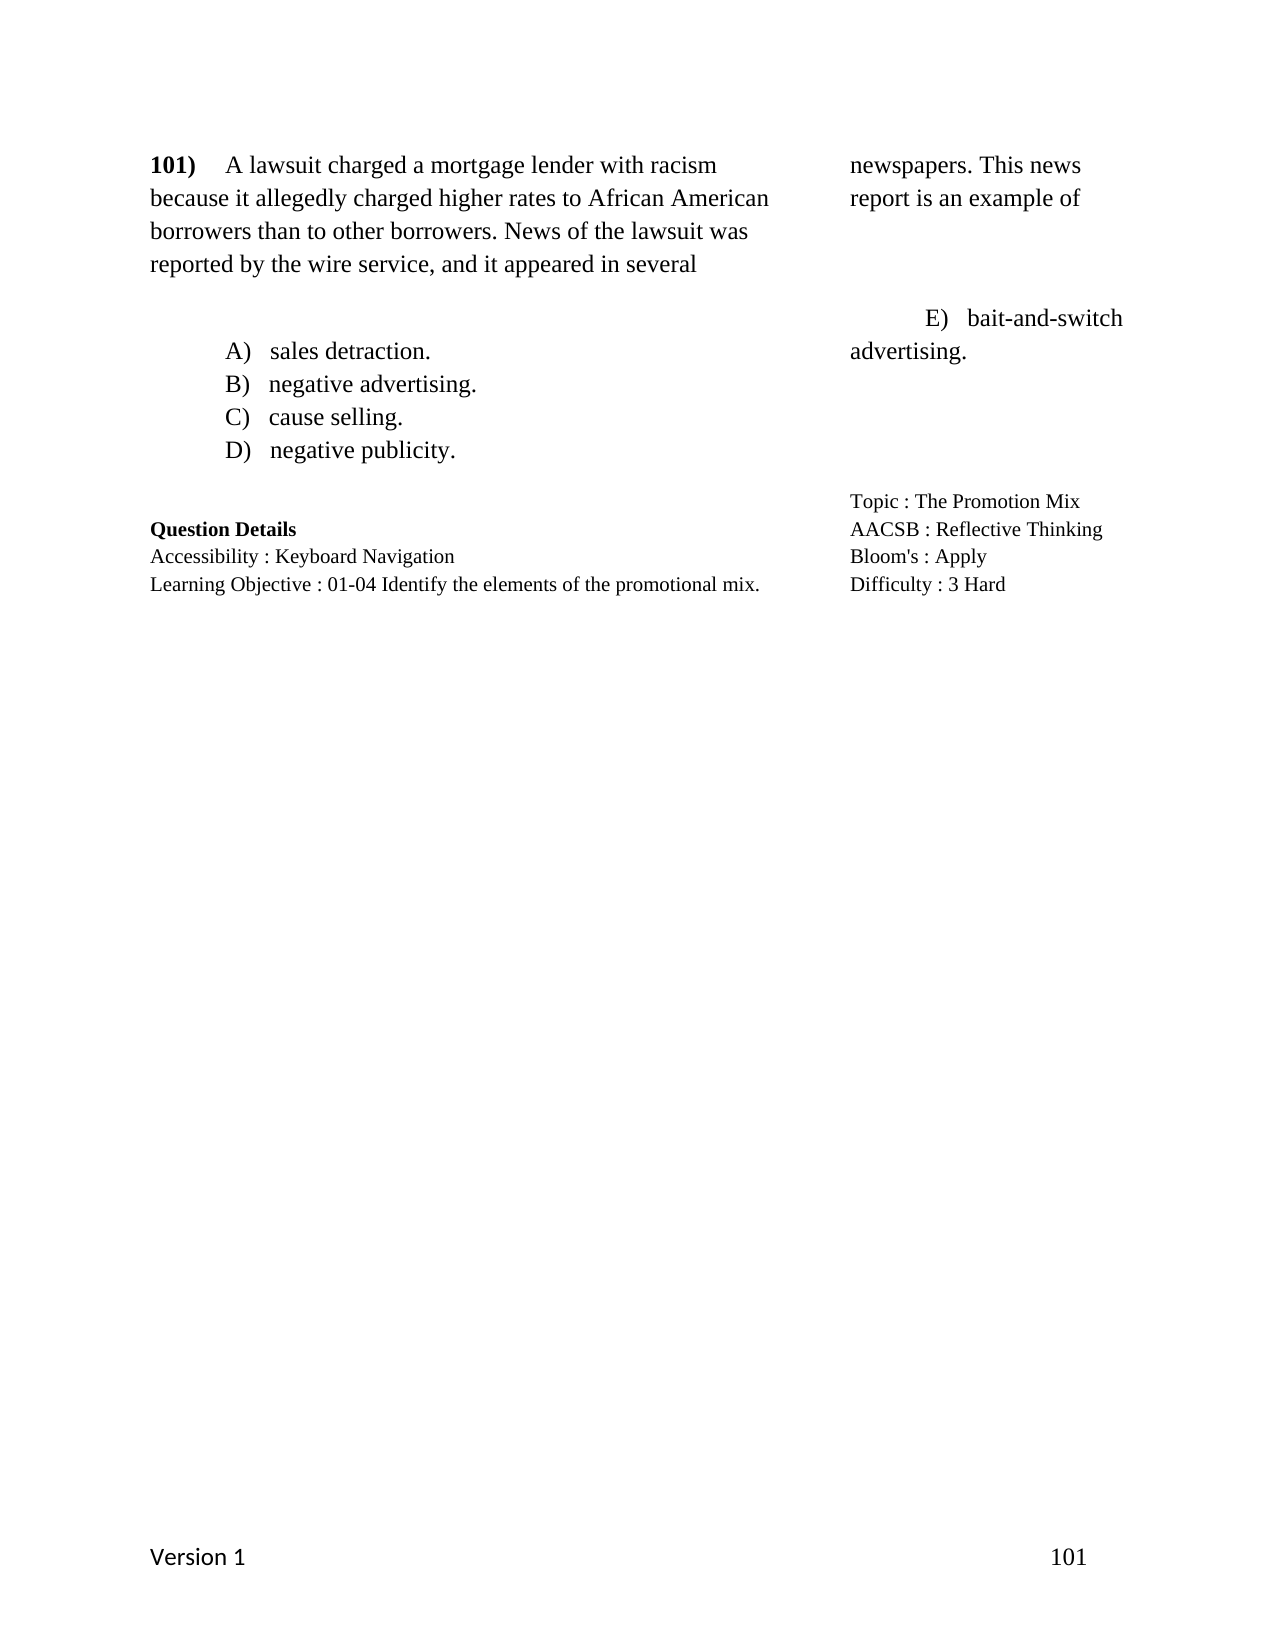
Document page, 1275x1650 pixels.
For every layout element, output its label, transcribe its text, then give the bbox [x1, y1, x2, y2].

text Question Details Accessibility : Keyboard Navigation Learning Objective : 01-04 Identify the elements of the promotional mix. Topic : The Promotion Mix AACSB : Reflective Thinking Bloom's : Apply Difficulty : 3 Hard [150, 489, 775, 596]
text A) sales detraction. B) negative advertising. C) cause selling. D) negative publicity. E) bait-and-switch advertising. [850, 303, 1125, 398]
text Question Details Accessibility : Keyboard Navigation Learning Objective : 01-04 Identify the elements of the promotional mix. Topic : The Promotion Mix AACSB : Reflective Thinking Bloom's : Apply Difficulty : 3 Hard [850, 489, 1125, 596]
text 101) A lawsuit charged a mortgage lender with racism because it allegedly charged higher rates to African American borrowers than to other borrowers. News of the lawsuit was reported by the wire service, and it appeared in several newspapers. This news report is an example of [850, 150, 1125, 212]
text A) sales detraction. B) negative advertising. C) cause selling. D) negative publicity. E) bait-and-switch advertising. [150, 303, 775, 464]
text 101) A lawsuit charged a mortgage lender with racism because it allegedly charged higher rates to African American borrowers than to other borrowers. News of the lawsuit was reported by the wire service, and it appeared in several newspapers. This news report is an example of [150, 150, 775, 278]
